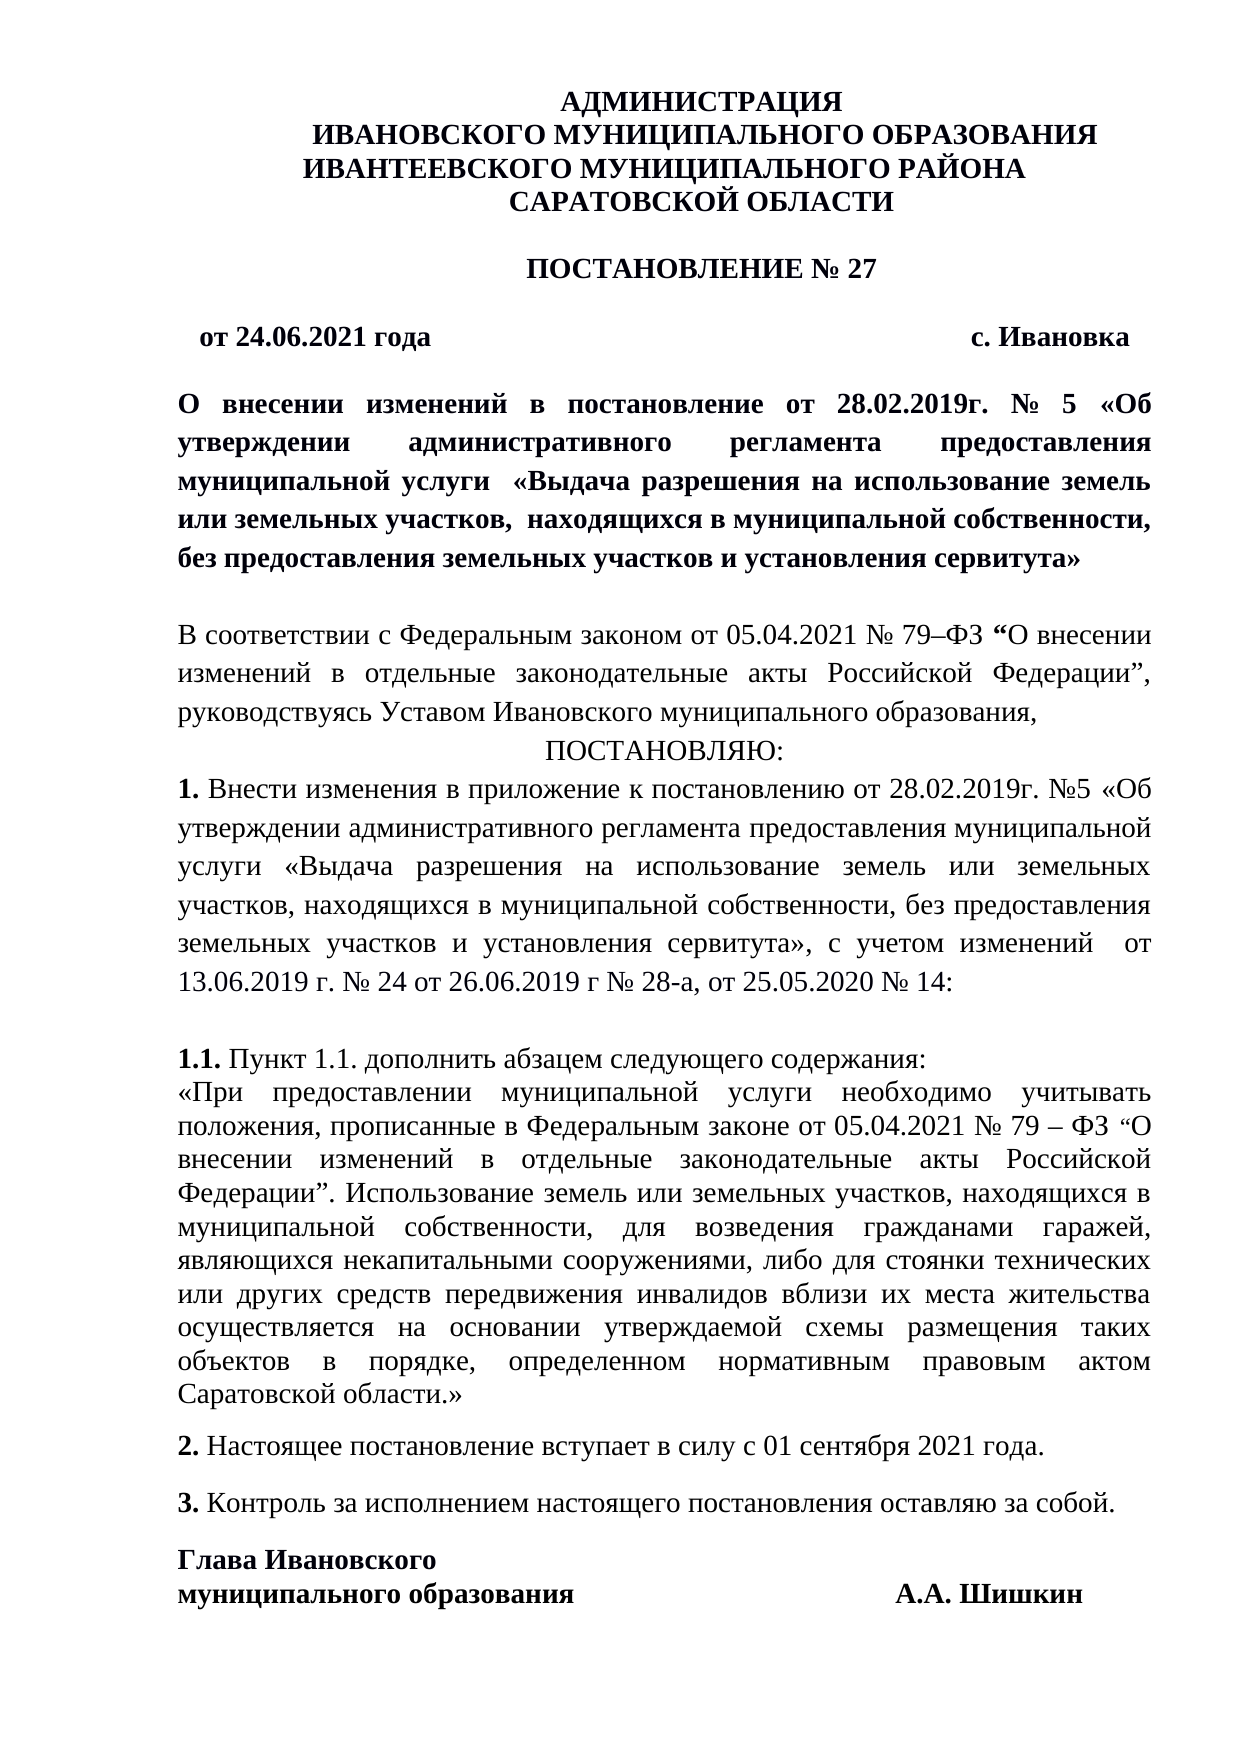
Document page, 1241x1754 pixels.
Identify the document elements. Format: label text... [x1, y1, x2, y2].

text муниципального образования А.А. Шишкин [177, 1576, 1152, 1609]
list 1. Внести изменения в приложение к постановлению от 28.02.2019г. №5 «Об утверждении административного регламента предоставления муниципальной услуги «Выдача разрешения на использование земель или земельных участков, находящихся в муниципальной собственности, без предоставления земельных участков и установления сервитута», с учетом изменений от 13.06.2019 г. № 24 от 26.06.2019 г № 28-а, от 25.05.2020 № 14: [177, 771, 1152, 997]
list 1.1. Пункт 1.1. дополнить абзацем следующего содержания: [177, 1041, 1152, 1074]
text АДМИНИСТРАЦИЯ [177, 84, 1152, 117]
list ПОСТАНОВЛЯЮ: [177, 733, 1152, 766]
list О внесении изменений в постановление от 28.02.2019г. № 5 «Об утверждении административного регламента предоставления муниципальной услуги «Выдача разрешения на использование земель или земельных участков, находящихся в муниципальной собственности, без предоставления земельных участков и установления сервитута» [177, 386, 1152, 573]
text САРАТОВСКОЙ ОБЛАСТИ [177, 184, 1152, 218]
text ИВАНОВСКОГО МУНИЦИПАЛЬНОГО ОБРАЗОВАНИЯ ИВАНТЕЕВСКОГО МУНИЦИПАЛЬНОГО РАЙОНА [177, 117, 1152, 184]
text 2. Настоящее постановление вступает в силу с 01 сентября 2021 года. [177, 1428, 1152, 1461]
text Глава Ивановского [177, 1542, 1152, 1576]
text 3. Контроль за исполнением настоящего постановления оставляю за собой. [177, 1485, 1152, 1518]
text «При предоставлении муниципальной услуги необходимо учитывать положения, прописанные в Федеральным законе от 05.04.2021 № 79 – ФЗ “О внесении изменений в отдельные законодательные акты Российской Федерации”. Использование земель или земельных участков, находящихся в муниципальной собственности, для возведения гражданами гаражей, являющихся некапитальными сооружениями, либо для стоянки технических или других средств передвижения инвалидов вблизи их места жительства осуществляется на основании утверждаемой схемы размещения таких объектов в порядке, определенном нормативным правовым актом Саратовской области.» [177, 1074, 1152, 1410]
subtitle В соответствии с Федеральным законом от 05.04.2021 № 79–ФЗ “О внесении изменений в отдельные законодательные акты Российской Федерации”, руководствуясь Уставом Ивановского муниципального образования, [177, 617, 1152, 728]
text от 24.06.2021 года с. Ивановка [177, 319, 1152, 352]
text ПОСТАНОВЛЕНИЕ № 27 [177, 252, 1152, 285]
